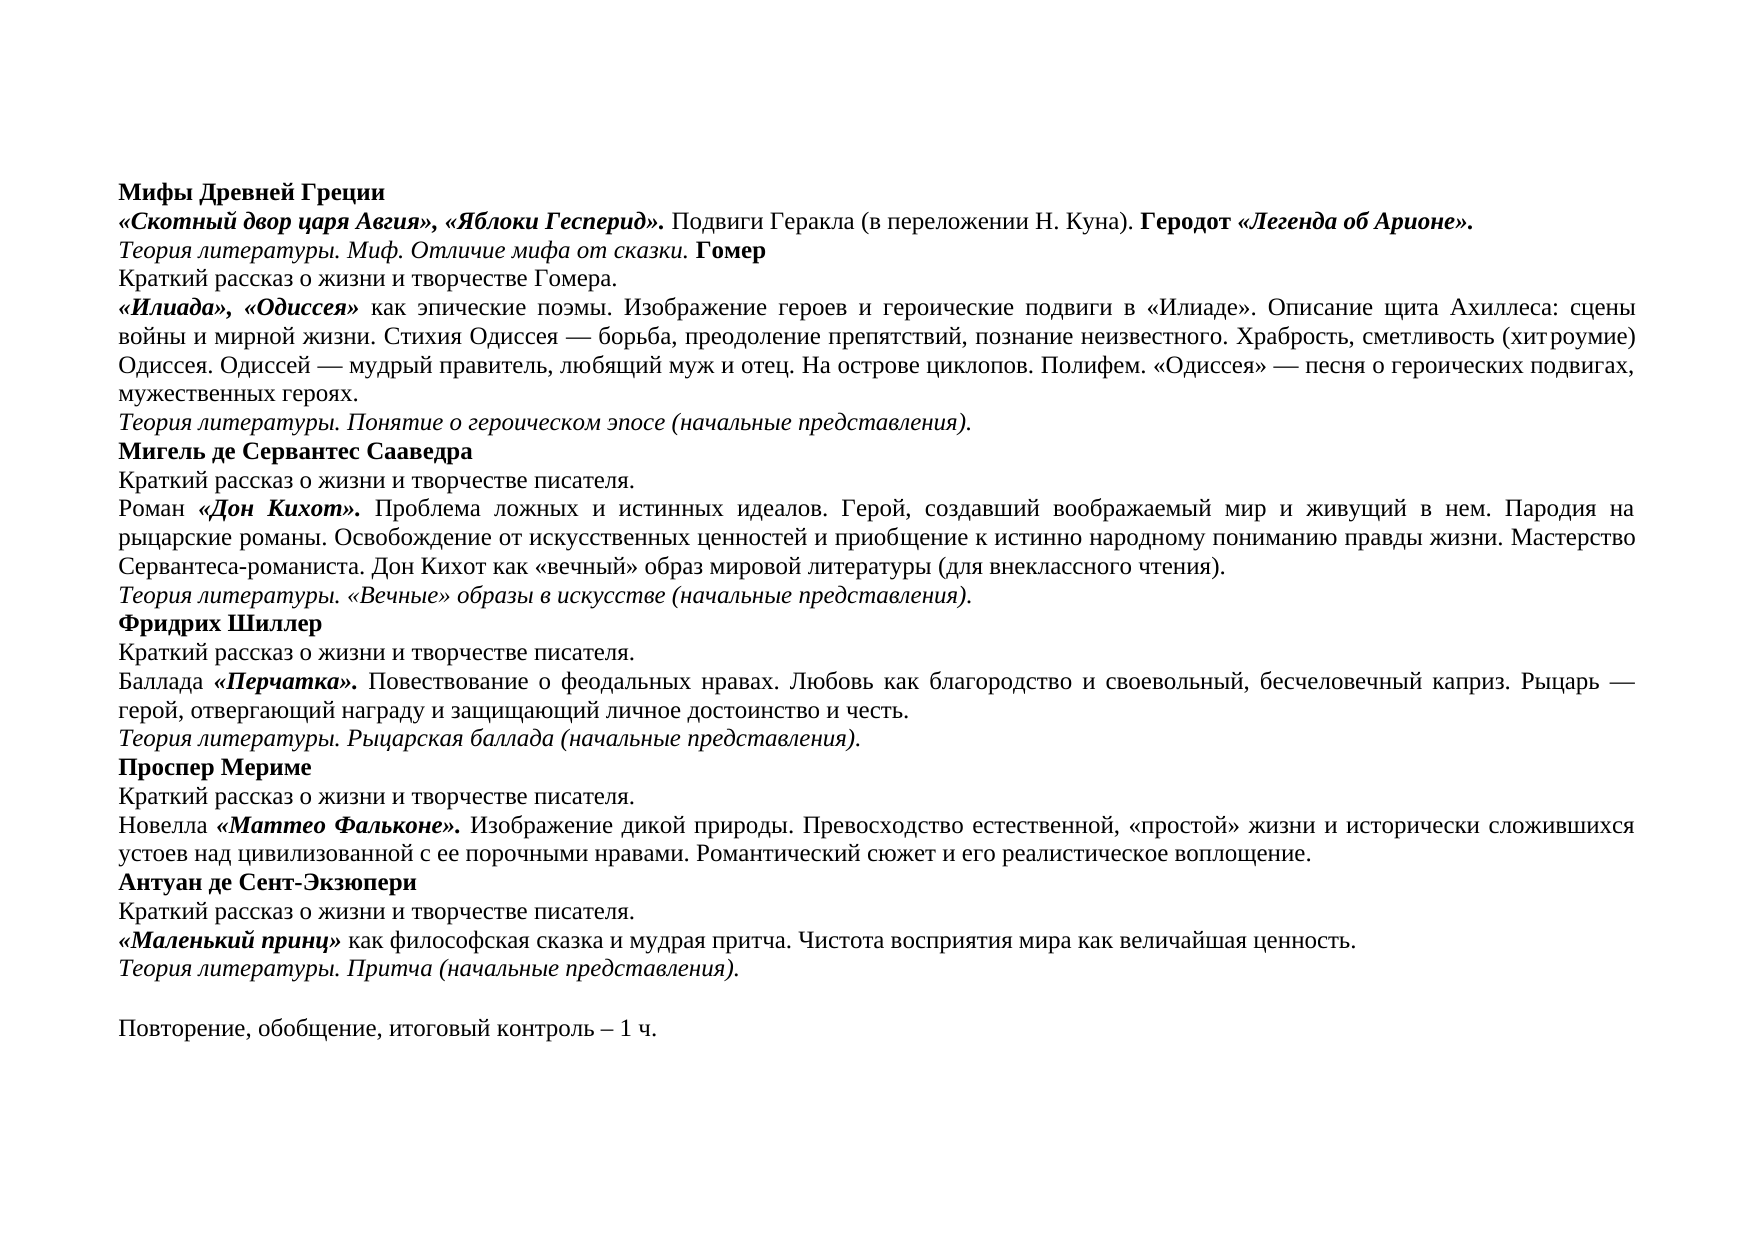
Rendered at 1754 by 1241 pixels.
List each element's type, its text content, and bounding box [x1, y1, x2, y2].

text Фридрих Шиллер [118, 608, 1636, 637]
text Краткий рассказ о жизни и творчестве писателя. [118, 637, 1636, 666]
text Теория литературы. Понятие о героическом эпосе (начальные представления). [118, 407, 1636, 436]
text «Маленький принц» как философская сказка и мудрая притча. Чистота восприятия мира как величайшая ценность. [118, 925, 1636, 953]
text Мифы Древней Греции [118, 177, 1636, 206]
text «Скотный двор царя Авгия», «Яблоки Гесперид». Подвиги Геракла (в переложении Н. Куна). Геродот «Легенда об Арионе». [118, 206, 1636, 235]
text Роман «Дон Кихот». Проблема ложных и истинных идеалов. Герой, создавший воображаемый мир и живущий в нем. Пародия на рыцарские романы. Освобождение от искусственных ценностей и приобщение к истинно народному пониманию правды жизни. Мастерство Сервантеса-романиста. Дон Кихот как «вечный» образ мировой литературы (для внеклассного чтения). [118, 493, 1636, 580]
text Краткий рассказ о жизни и творчестве писателя. [118, 781, 1636, 810]
text Мигель де Сервантес Сааведра [118, 436, 1636, 465]
text Повторение, обобщение, итоговый контроль – 1 ч. [118, 1013, 1636, 1041]
text Краткий рассказ о жизни и творчестве писателя. [118, 465, 1636, 493]
text Антуан де Сент-Экзюпери [118, 867, 1636, 896]
text Краткий рассказ о жизни и творчестве писателя. [118, 896, 1636, 925]
text Новелла «Маттео Фальконе». Изображение дикой природы. Превосходство естественной, «простой» жизни и исторически сложившихся устоев над цивилизованной с ее порочными нравами. Романтический сюжет и его реалистическое воплощение. [118, 810, 1636, 867]
text Теория литературы. Рыцарская баллада (начальные представления). [118, 723, 1636, 752]
text Теория литературы. «Вечные» образы в искусстве (начальные представления). [118, 580, 1636, 608]
text Краткий рассказ о жизни и творчестве Гомера. [118, 263, 1636, 292]
text Теория литературы. Притча (начальные представления). [118, 953, 1636, 982]
text Проспер Мериме [118, 752, 1636, 781]
text «Илиада», «Одиссея» как эпические поэмы. Изображение героев и героические подвиги в «Илиаде». Описание щита Ахиллеса: сцены войны и мирной жизни. Стихия Одиссея — борьба, преодоление препятствий, познание неизвестного. Храбрость, сметливость (хитроумие) Одиссея. Одиссей — мудрый правитель, любящий муж и отец. На острове циклопов. Полифем. «Одиссея» — песня о героических подвигах, мужественных героях. [118, 292, 1636, 407]
text Баллада «Перчатка». Повествование о феодальных нравах. Любовь как благородство и своевольный, бесчеловечный каприз. Рыцарь — герой, отвергающий награду и защищающий личное достоинство и честь. [118, 666, 1636, 723]
text Теория литературы. Миф. Отличие мифа от сказки. Гомер [118, 235, 1636, 263]
